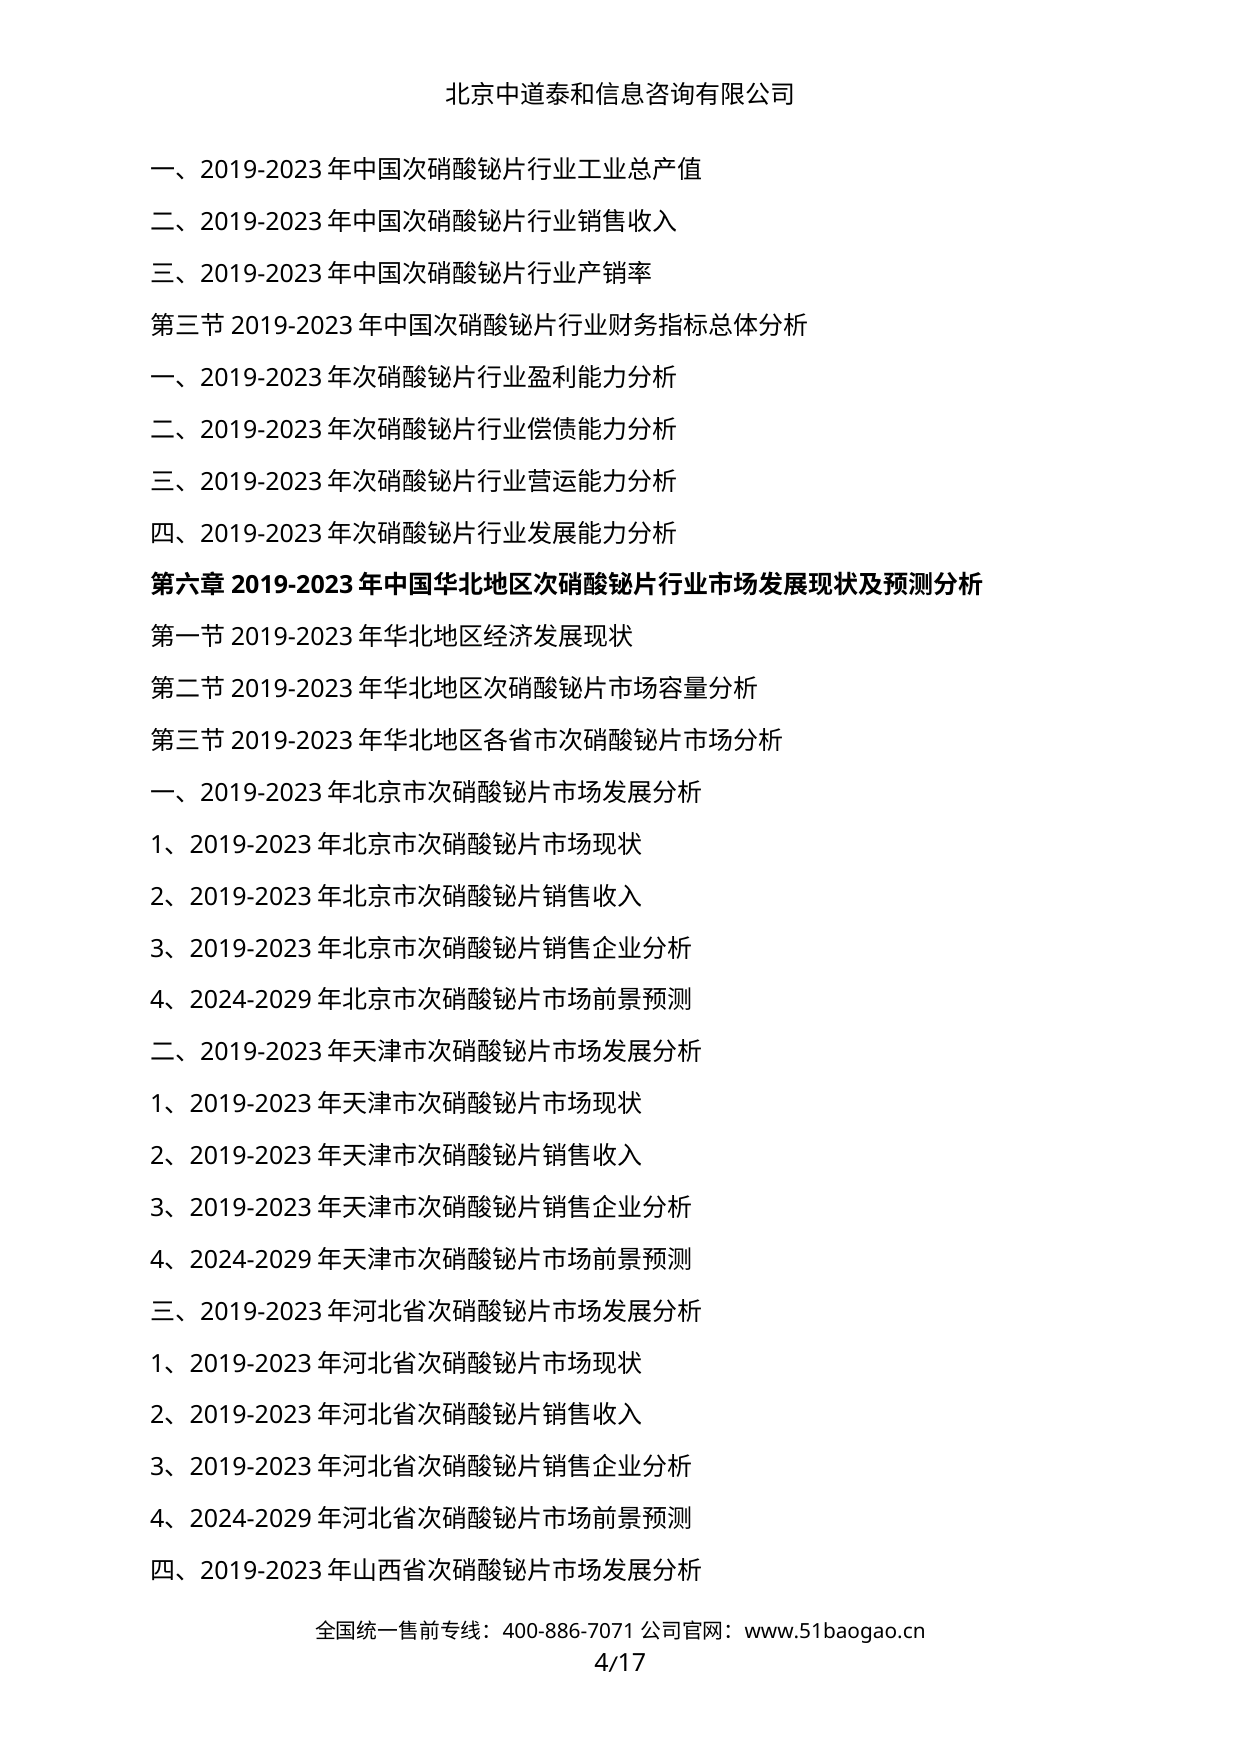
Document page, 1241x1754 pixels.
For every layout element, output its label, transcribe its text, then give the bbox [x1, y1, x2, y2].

text 二、2019-2023年中国次硝酸铋片行业销售收入 [150, 202, 1090, 238]
text 4、2024-2029年北京市次硝酸铋片市场前景预测 [150, 980, 1090, 1016]
text 1、2019-2023年天津市次硝酸铋片市场现状 [150, 1084, 1090, 1120]
text 一、2019-2023年北京市次硝酸铋片市场发展分析 [150, 772, 1090, 809]
text 第一节 2019-2023年华北地区经济发展现状 [150, 617, 1090, 653]
text 3、2019-2023年北京市次硝酸铋片销售企业分析 [150, 928, 1090, 964]
text 1、2019-2023年北京市次硝酸铋片市场现状 [150, 824, 1090, 861]
text 一、2019-2023年次硝酸铋片行业盈利能力分析 [150, 357, 1090, 394]
text 四、2019-2023年次硝酸铋片行业发展能力分析 [150, 513, 1090, 549]
text 第六章 2019-2023年中国华北地区次硝酸铋片行业市场发展现状及预测分析 [150, 565, 1090, 601]
text 1、2019-2023年河北省次硝酸铋片市场现状 [150, 1343, 1090, 1379]
text 四、2019-2023年山西省次硝酸铋片市场发展分析 [150, 1551, 1090, 1587]
text 第三节 2019-2023年华北地区各省市次硝酸铋片市场分析 [150, 721, 1090, 757]
text 一、2019-2023年中国次硝酸铋片行业工业总产值 [150, 150, 1090, 186]
text 三、2019-2023年中国次硝酸铋片行业产销率 [150, 254, 1090, 290]
text 二、2019-2023年天津市次硝酸铋片市场发展分析 [150, 1032, 1090, 1068]
text 第三节 2019-2023年中国次硝酸铋片行业财务指标总体分析 [150, 306, 1090, 342]
text 3、2019-2023年天津市次硝酸铋片销售企业分析 [150, 1187, 1090, 1224]
text 3、2019-2023年河北省次硝酸铋片销售企业分析 [150, 1447, 1090, 1483]
text 三、2019-2023年次硝酸铋片行业营运能力分析 [150, 461, 1090, 497]
text 第二节 2019-2023年华北地区次硝酸铋片市场容量分析 [150, 669, 1090, 705]
text 三、2019-2023年河北省次硝酸铋片市场发展分析 [150, 1291, 1090, 1327]
text 2、2019-2023年河北省次硝酸铋片销售收入 [150, 1395, 1090, 1431]
text 4、2024-2029年天津市次硝酸铋片市场前景预测 [150, 1239, 1090, 1276]
text 2、2019-2023年天津市次硝酸铋片销售收入 [150, 1136, 1090, 1172]
text 二、2019-2023年次硝酸铋片行业偿债能力分析 [150, 409, 1090, 446]
text 2、2019-2023年北京市次硝酸铋片销售收入 [150, 876, 1090, 912]
text 4、2024-2029年河北省次硝酸铋片市场前景预测 [150, 1499, 1090, 1535]
